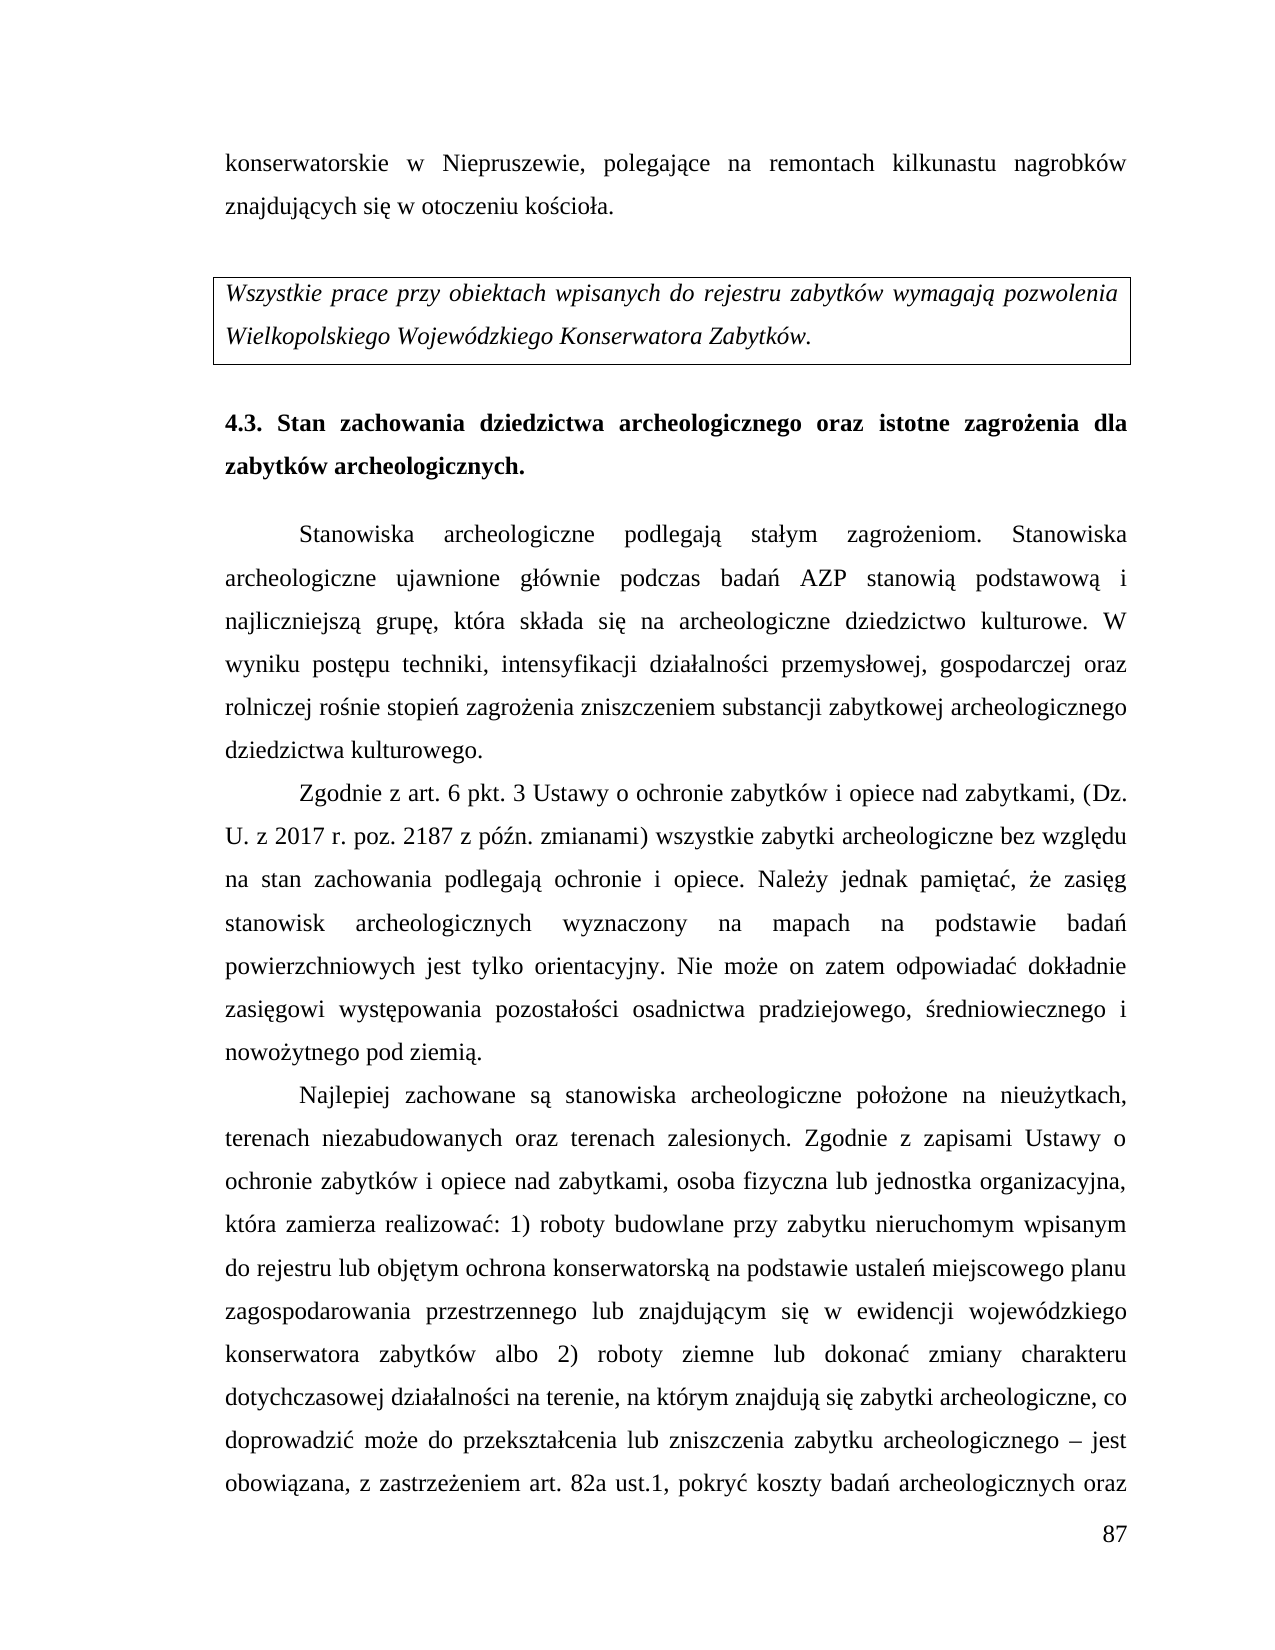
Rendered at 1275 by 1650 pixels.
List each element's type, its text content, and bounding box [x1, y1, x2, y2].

text Zgodnie z art. 6 pkt. 3 Ustawy o ochronie zabytków i opiece nad zabytkami, (Dz. U. z 2017 r. poz. 2187 z późn. zmianami) wszystkie zabytki archeologiczne bez względu na stan zachowania podlegają ochronie i opiece. Należy jednak pamiętać, że zasięg stanowisk archeologicznych wyznaczony na mapach na podstawie badań powierzchniowych jest tylko orientacyjny. Nie może on zatem odpowiadać dokładnie zasięgowi występowania pozostałości osadnictwa pradziejowego, średniowiecznego i nowożytnego pod ziemią. [225, 778, 1127, 1066]
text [225, 1080, 1127, 1497]
text Stanowiska archeologiczne podlegają stałym zagrożeniom. Stanowiska archeologiczne ujawnione głównie podczas badań AZP stanowią podstawową i najliczniejszą grupę, która składa się na archeologiczne dziedzictwo kulturowe. W wyniku postępu techniki, intensyfikacji działalności przemysłowej, gospodarczej oraz rolniczej rośnie stopień zagrożenia zniszczeniem substancji zabytkowej archeologicznego dziedzictwa kulturowego. [225, 519, 1127, 764]
text 4.3. Stan zachowania dziedzictwa archeologicznego oraz istotne zagrożenia dla zabytków archeologicznych. [225, 408, 1127, 480]
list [225, 148, 1127, 219]
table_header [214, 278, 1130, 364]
